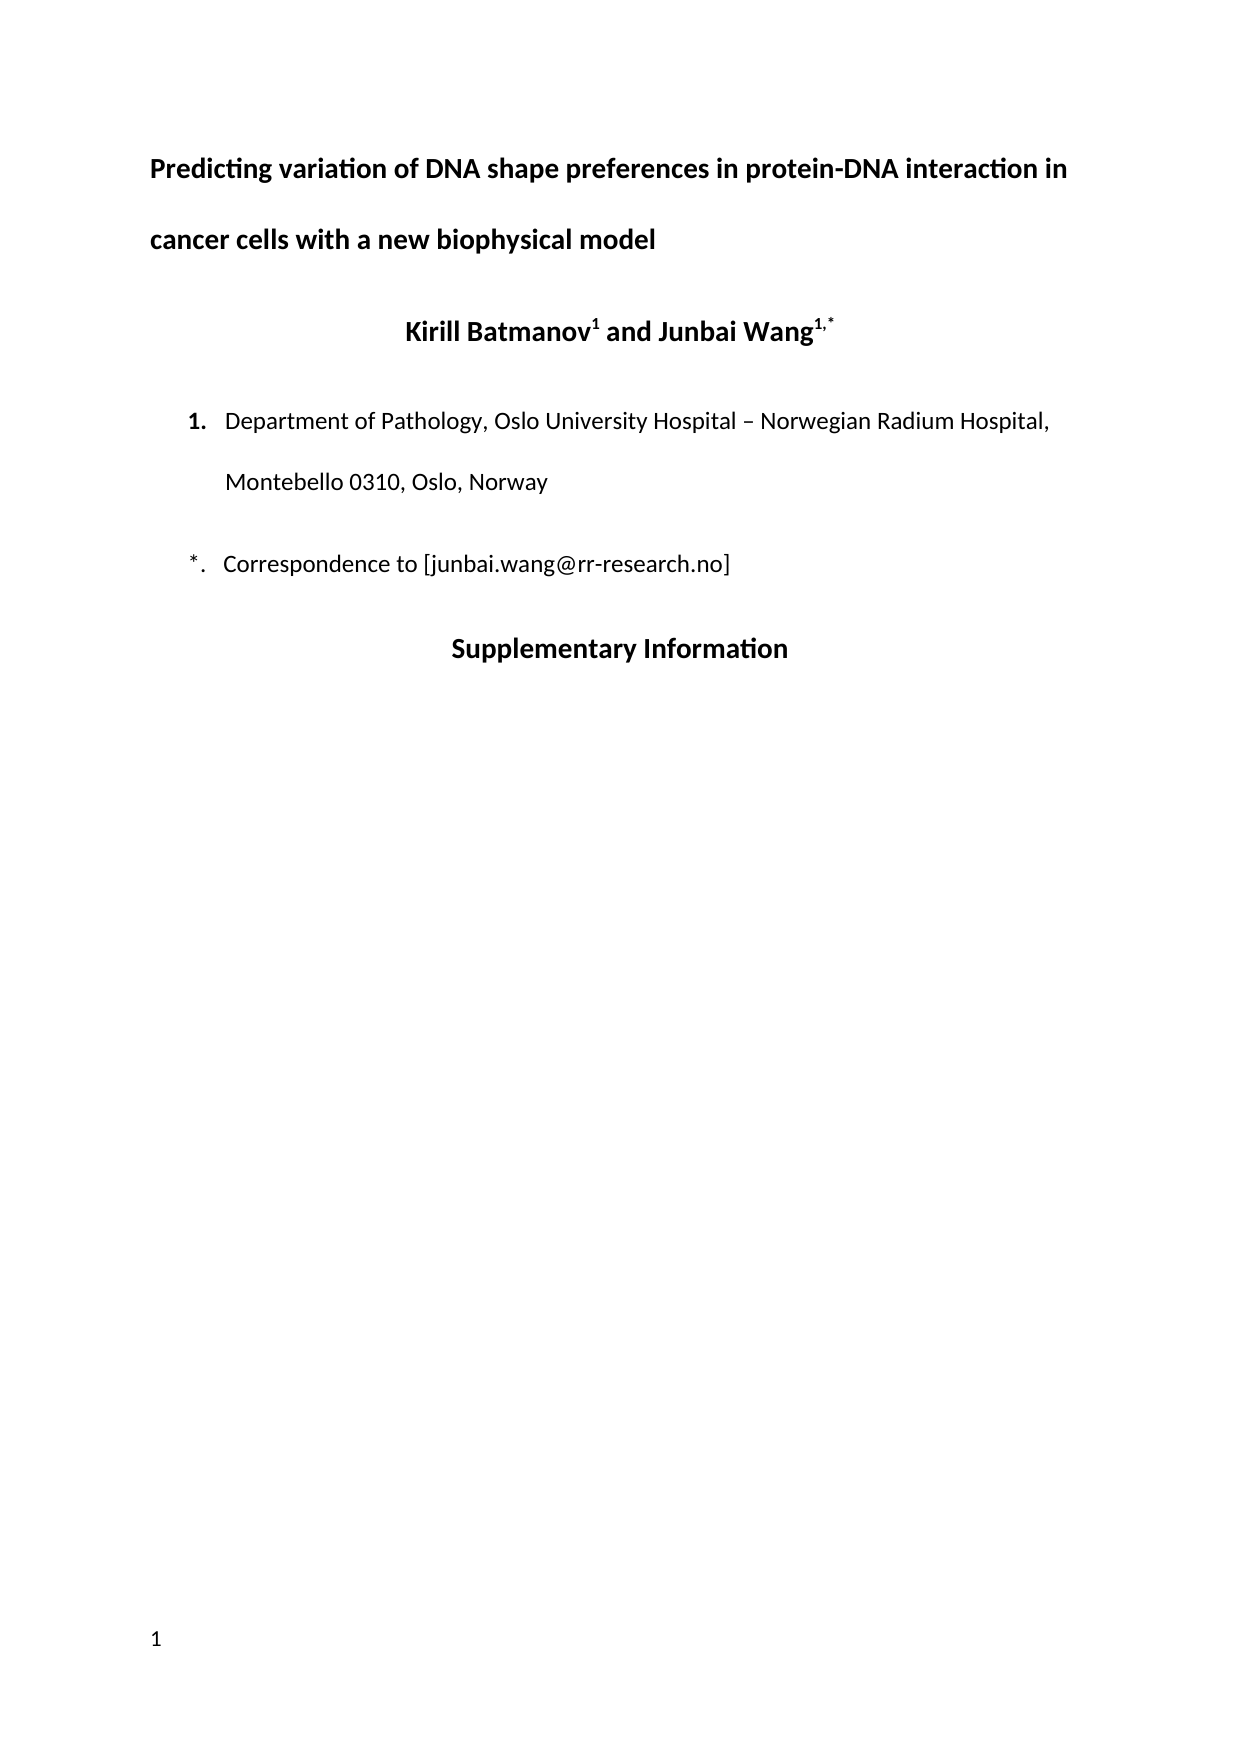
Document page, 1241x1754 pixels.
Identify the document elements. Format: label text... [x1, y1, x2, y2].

text Supplementary Information [150, 630, 1090, 666]
list Department of Pathology, Oslo University Hospital – Norwegian Radium Hospital, Montebello 0310, Oslo, Norway [187, 405, 1090, 497]
text Predicting variation of DNA shape preferences in protein-DNA interaction in cancer cells with a new biophysical model [150, 150, 1090, 257]
text Kirill Batmanov1 and Junbai Wang1,* [150, 313, 1090, 349]
text *. Correspondence to [junbai.wang@rr-research.no] [187, 548, 1090, 579]
